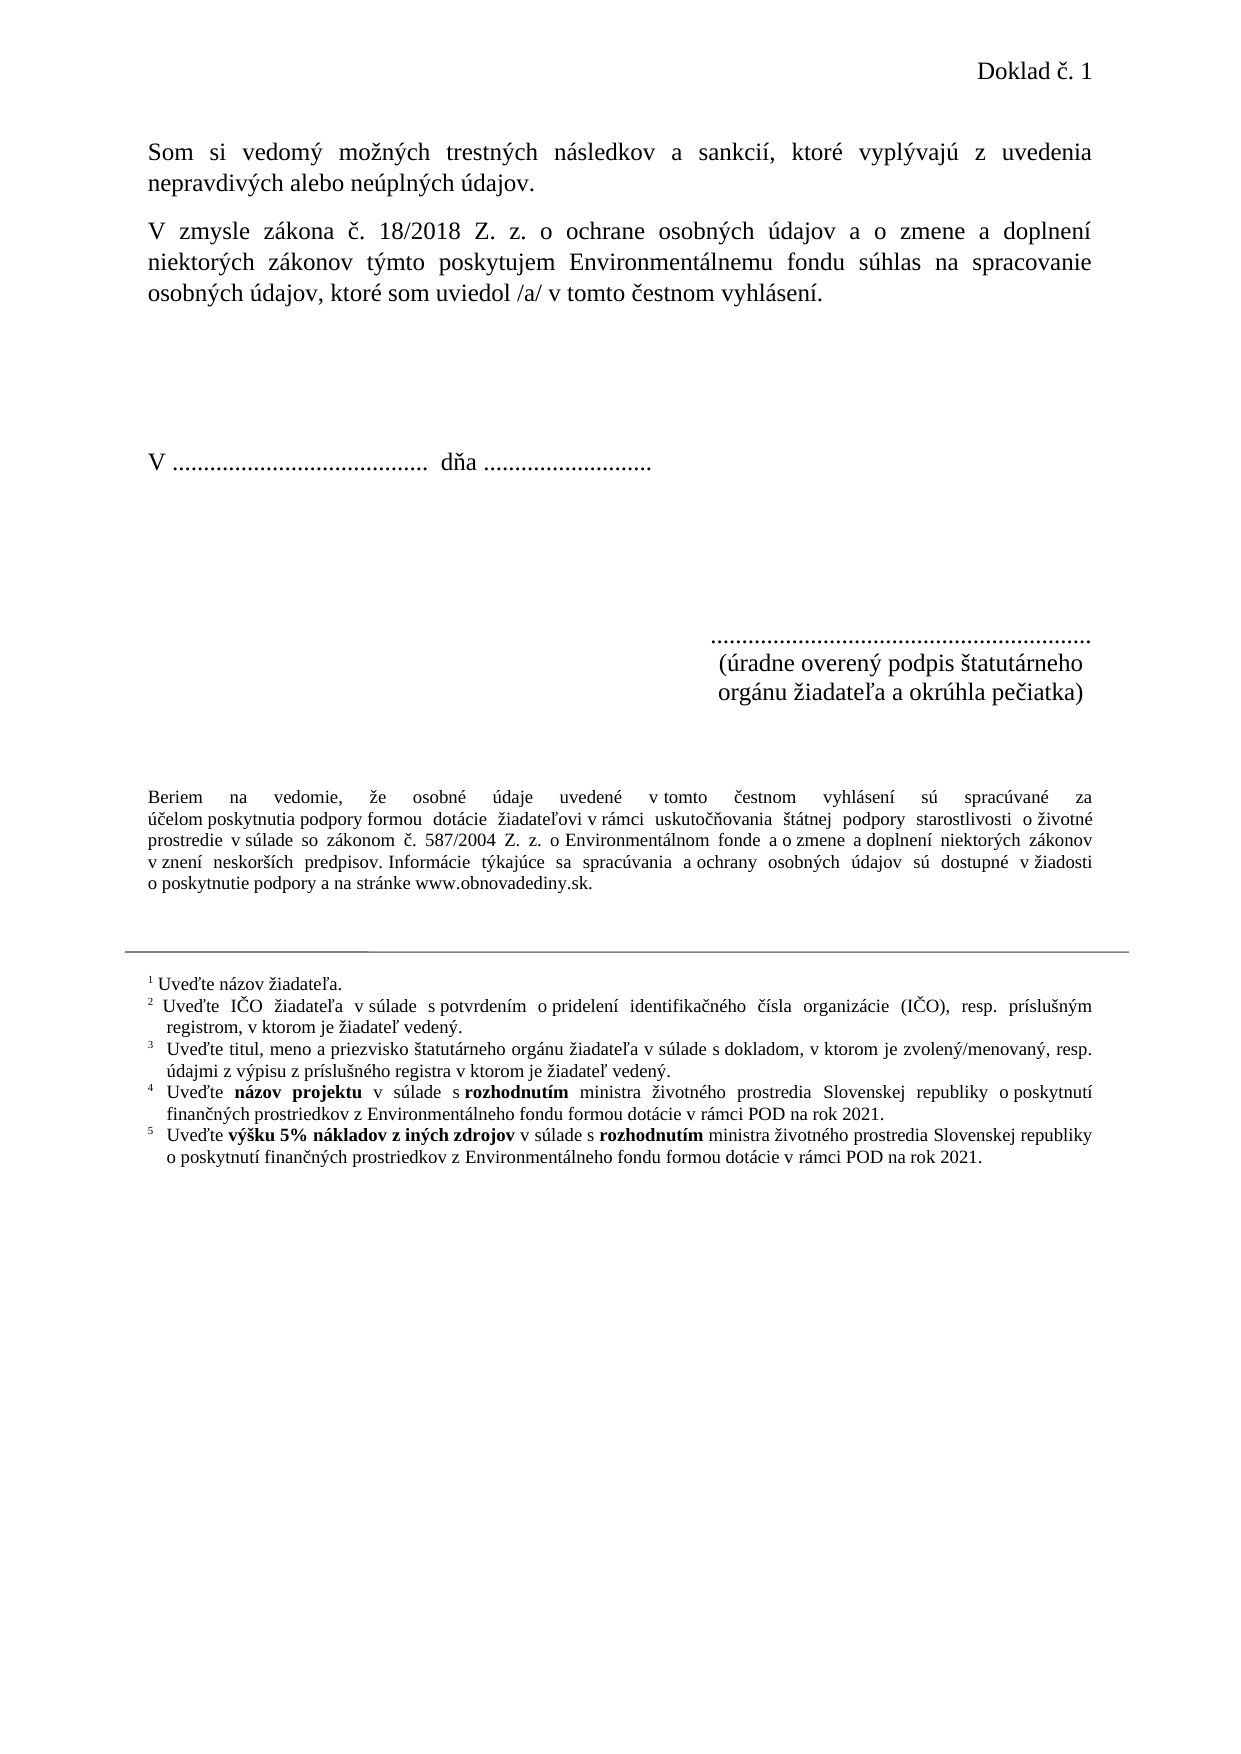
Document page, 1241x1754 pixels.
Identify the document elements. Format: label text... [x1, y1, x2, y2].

text 3 Uveďte titul, meno a priezvisko štatutárneho orgánu žiadateľa v súlade s dokladom, v ktorom je zvolený/menovaný, resp. údajmi z výpisu z príslušného registra v ktorom je žiadateľ vedený. [148, 1038, 1093, 1081]
text Beriem na vedomie, že osobné údaje uvedené v tomto čestnom vyhlásení sú spracúvané za účelom poskytnutia podpory formou dotácie žiadateľovi v rámci uskutočňovania štátnej podpory starostlivosti o životné prostredie v súlade so zákonom č. 587/2004 Z. z. o Environmentálnom fonde a o zmene a doplnení niektorých zákonov v znení neskorších predpisov. Informácie týkajúce sa spracúvania a ochrany osobných údajov sú dostupné v žiadosti o poskytnutie podpory a na stránke www.obnovadediny.sk. [148, 786, 1093, 894]
text V zmysle zákona č. 18/2018 Z. z. o ochrane osobných údajov a o zmene a doplnení niektorých zákonov týmto poskytujem Environmentálnemu fondu súhlas na spracovanie osobných údajov, ktoré som uviedol /a/ v tomto čestnom vyhlásení. [148, 216, 1093, 307]
text V ......................................... dňa ........................... [148, 447, 1093, 476]
text (úradne overený podpis štatutárneho orgánu žiadateľa a okrúhla pečiatka) [709, 648, 1093, 706]
text 2 Uveďte IČO žiadateľa v súlade s potvrdením o pridelení identifikačného čísla organizácie (IČO), resp. príslušným registrom, v ktorom je žiadateľ vedený. [148, 995, 1093, 1038]
text Som si vedomý možných trestných následkov a sankcií, ktoré vyplývajú z uvedenia nepravdivých alebo neúplných údajov. [148, 137, 1093, 197]
text 4 Uveďte názov projektu v súlade s rozhodnutím ministra životného prostredia Slovenskej republiky o poskytnutí finančných prostriedkov z Environmentálneho fondu formou dotácie v rámci POD na rok 2021. [148, 1081, 1093, 1124]
text 5 Uveďte výšku 5% nákladov z iných zdrojov v súlade s rozhodnutím ministra životného prostredia Slovenskej republiky o poskytnutí finančných prostriedkov z Environmentálneho fondu formou dotácie v rámci POD na rok 2021. [148, 1124, 1093, 1167]
text ............................................................. [709, 620, 1093, 648]
text 1 Uveďte názov žiadateľa. [148, 973, 1093, 995]
